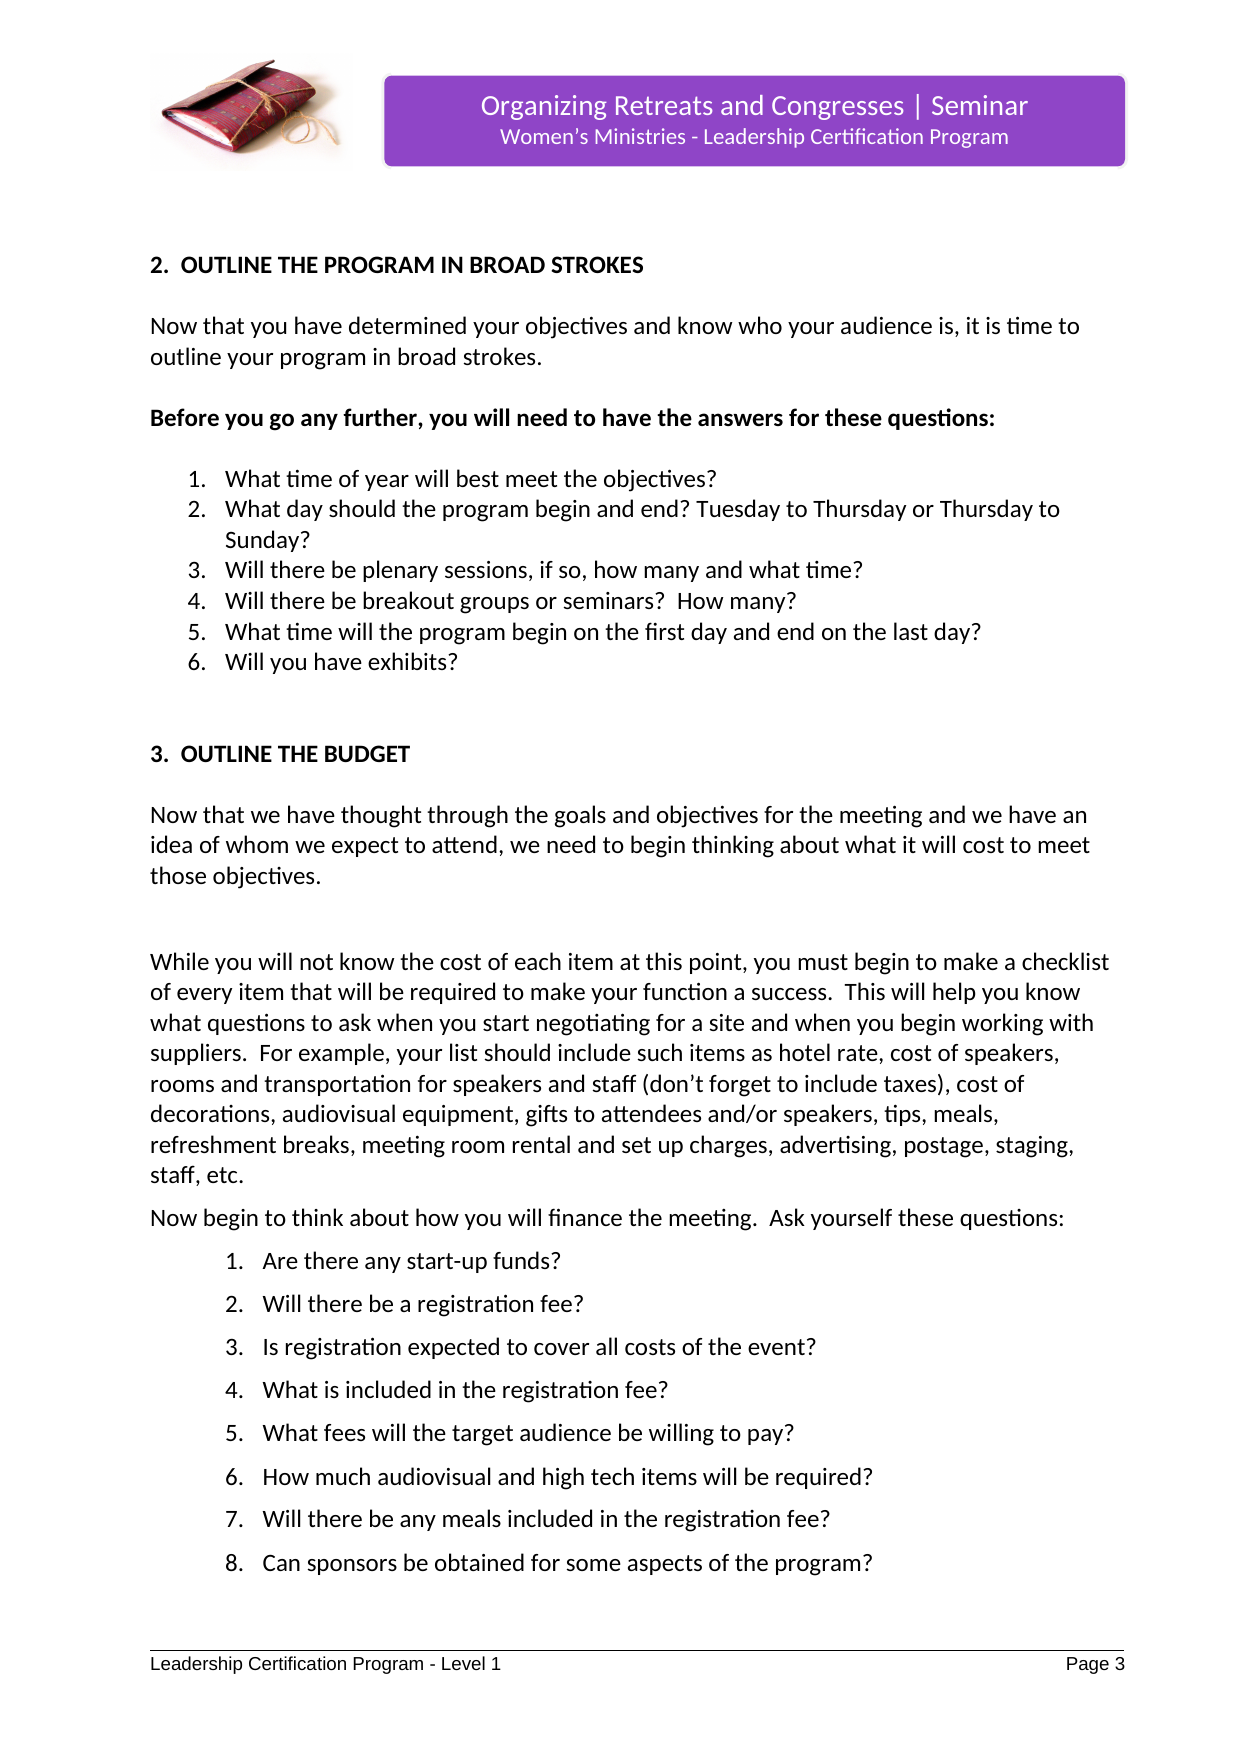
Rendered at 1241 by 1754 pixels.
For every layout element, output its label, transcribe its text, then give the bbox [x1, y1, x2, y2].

text While you will not know the cost of each item at this point, you must begin to make a checklist of every item that will be required to make your function a success. This will help you know what questions to ask when you start negotiating for a site and when you begin working with suppliers. For example, your list should include such items as hotel rate, cost of speakers, rooms and transportation for speakers and staff (don’t forget to include taxes), cost of decorations, audiovisual equipment, gifts to attendees and/or speakers, tips, meals, refreshment breaks, meeting room rental and set up charges, advertising, postage, staging, staff, etc. [150, 946, 1125, 1190]
text 8. Can sponsors be obtained for some aspects of the program? [225, 1547, 1125, 1577]
text 2. Will there be a registration fee? [225, 1288, 1125, 1319]
text 1. Are there any start-up funds? [225, 1246, 1125, 1276]
text Before you go any further, you will need to have the answers for these questions: [150, 402, 1125, 432]
text 6. How much audiovisual and high tech items will be required? [225, 1461, 1125, 1491]
list Will there be breakout groups or seminars? How many? [187, 585, 1125, 616]
list What day should the program begin and end? Tuesday to Thursday or Thursday to Sunday? [187, 493, 1125, 554]
text Now begin to think about how you will finance the meeting. Ask yourself these questions: [150, 1202, 1125, 1233]
list Will you have exhibits? [187, 646, 1125, 677]
text 3. OUTLINE THE BUDGET [150, 738, 1125, 768]
text 5. What fees will the target audience be willing to pay? [225, 1418, 1125, 1448]
text 3. Is registration expected to cover all costs of the event? [225, 1332, 1125, 1362]
picture [150, 53, 354, 171]
text Now that we have thought through the goals and objectives for the meeting and we have an idea of whom we expect to attend, we need to begin thinking about what it will cost to meet those objectives. [150, 799, 1125, 890]
list Will there be plenary sessions, if so, how many and what time? [187, 554, 1125, 585]
list What time will the program begin on the first day and end on the last day? [187, 616, 1125, 646]
text 4. What is included in the registration fee? [225, 1374, 1125, 1405]
text 7. Will there be any meals included in the registration fee? [225, 1504, 1125, 1534]
list What time of year will best meet the objectives? [187, 463, 1125, 493]
text Now that you have determined your objectives and know who your audience is, it is time to outline your program in broad strokes. [150, 310, 1125, 371]
text 2. OUTLINE THE PROGRAM IN BROAD STROKES [150, 249, 1125, 280]
